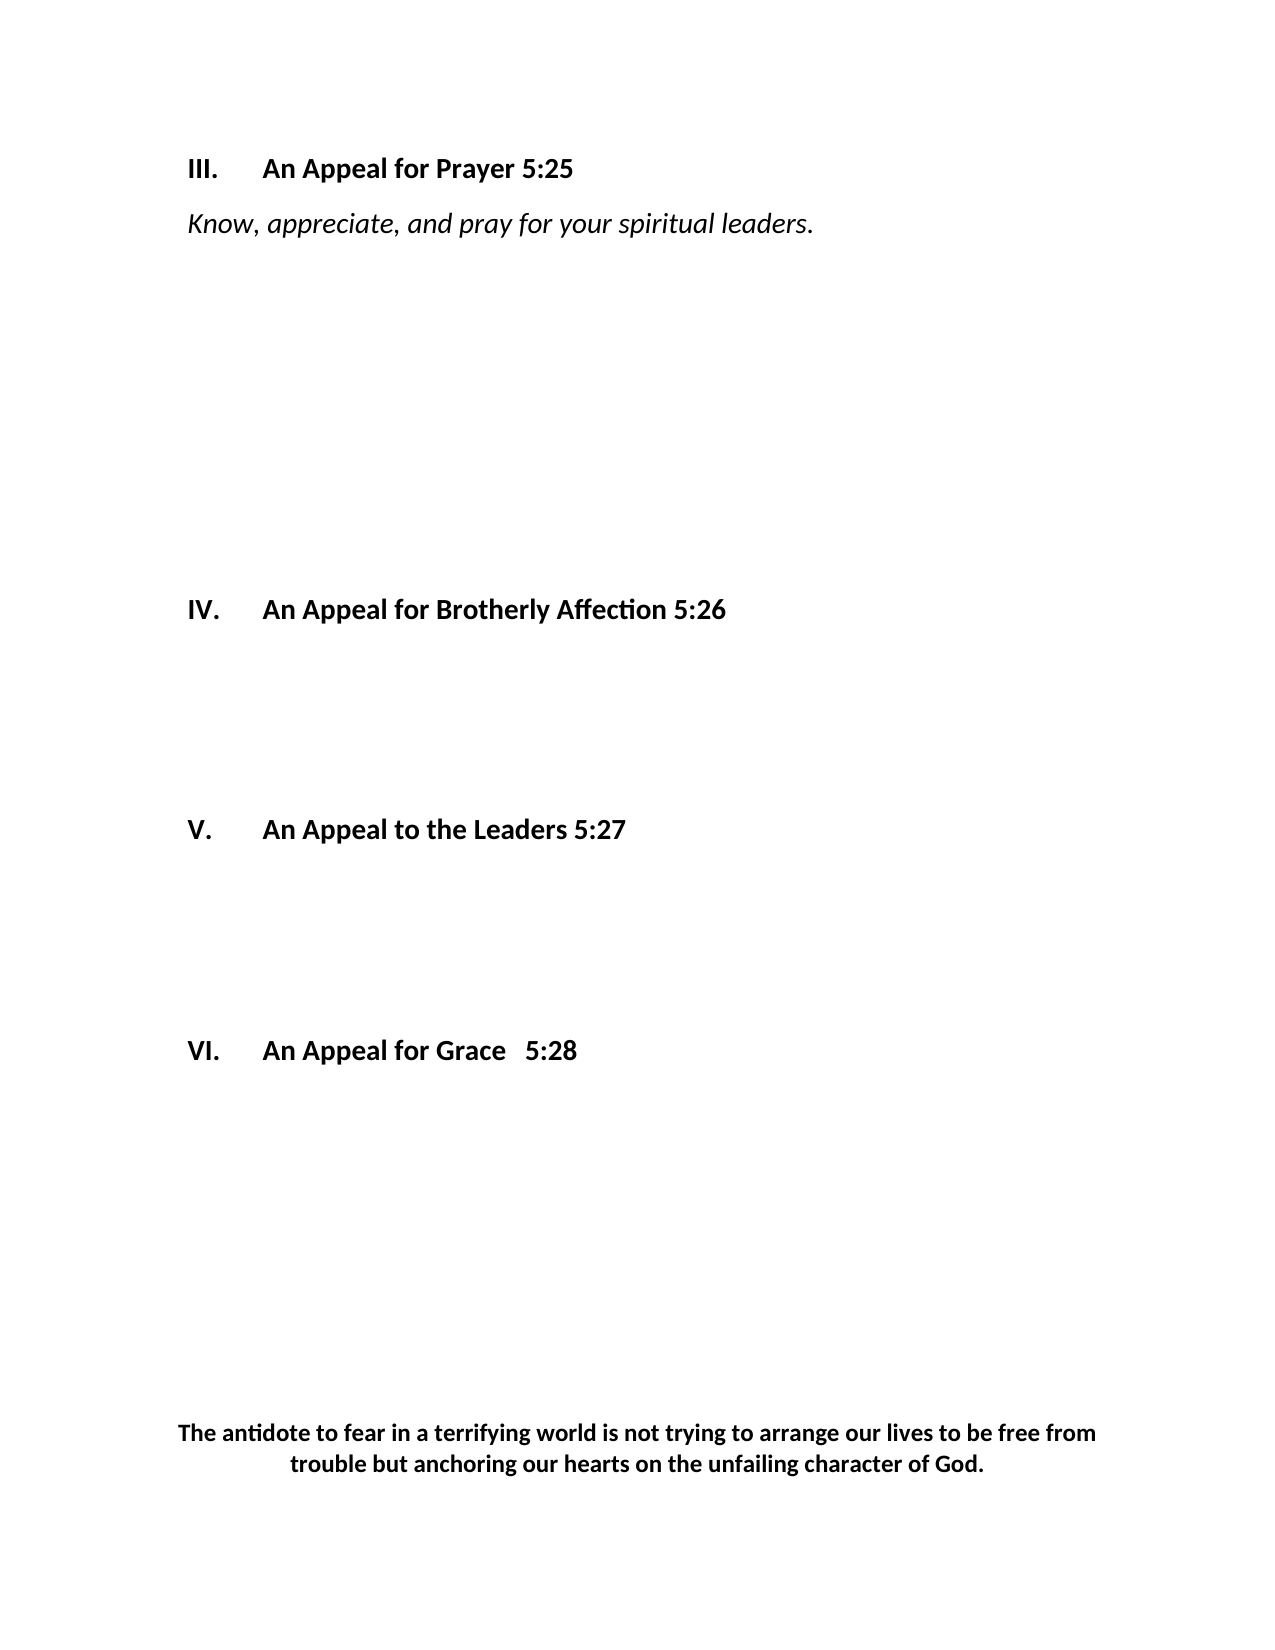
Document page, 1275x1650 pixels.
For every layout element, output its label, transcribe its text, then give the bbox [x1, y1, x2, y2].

text Know, appreciate, and pray for your spiritual leaders. [187, 205, 1125, 241]
list An Appeal for Prayer 5:25 [187, 150, 1125, 186]
list An Appeal for Brotherly Affection 5:26 [187, 591, 1125, 626]
list An Appeal to the Leaders 5:27 [187, 811, 1125, 847]
list An Appeal for Grace 5:28 [187, 1032, 1125, 1067]
text The antidote to fear in a terrifying world is not trying to arrange our lives to be free from trouble but anchoring our hearts on the unfailing character of God. [150, 1417, 1125, 1478]
